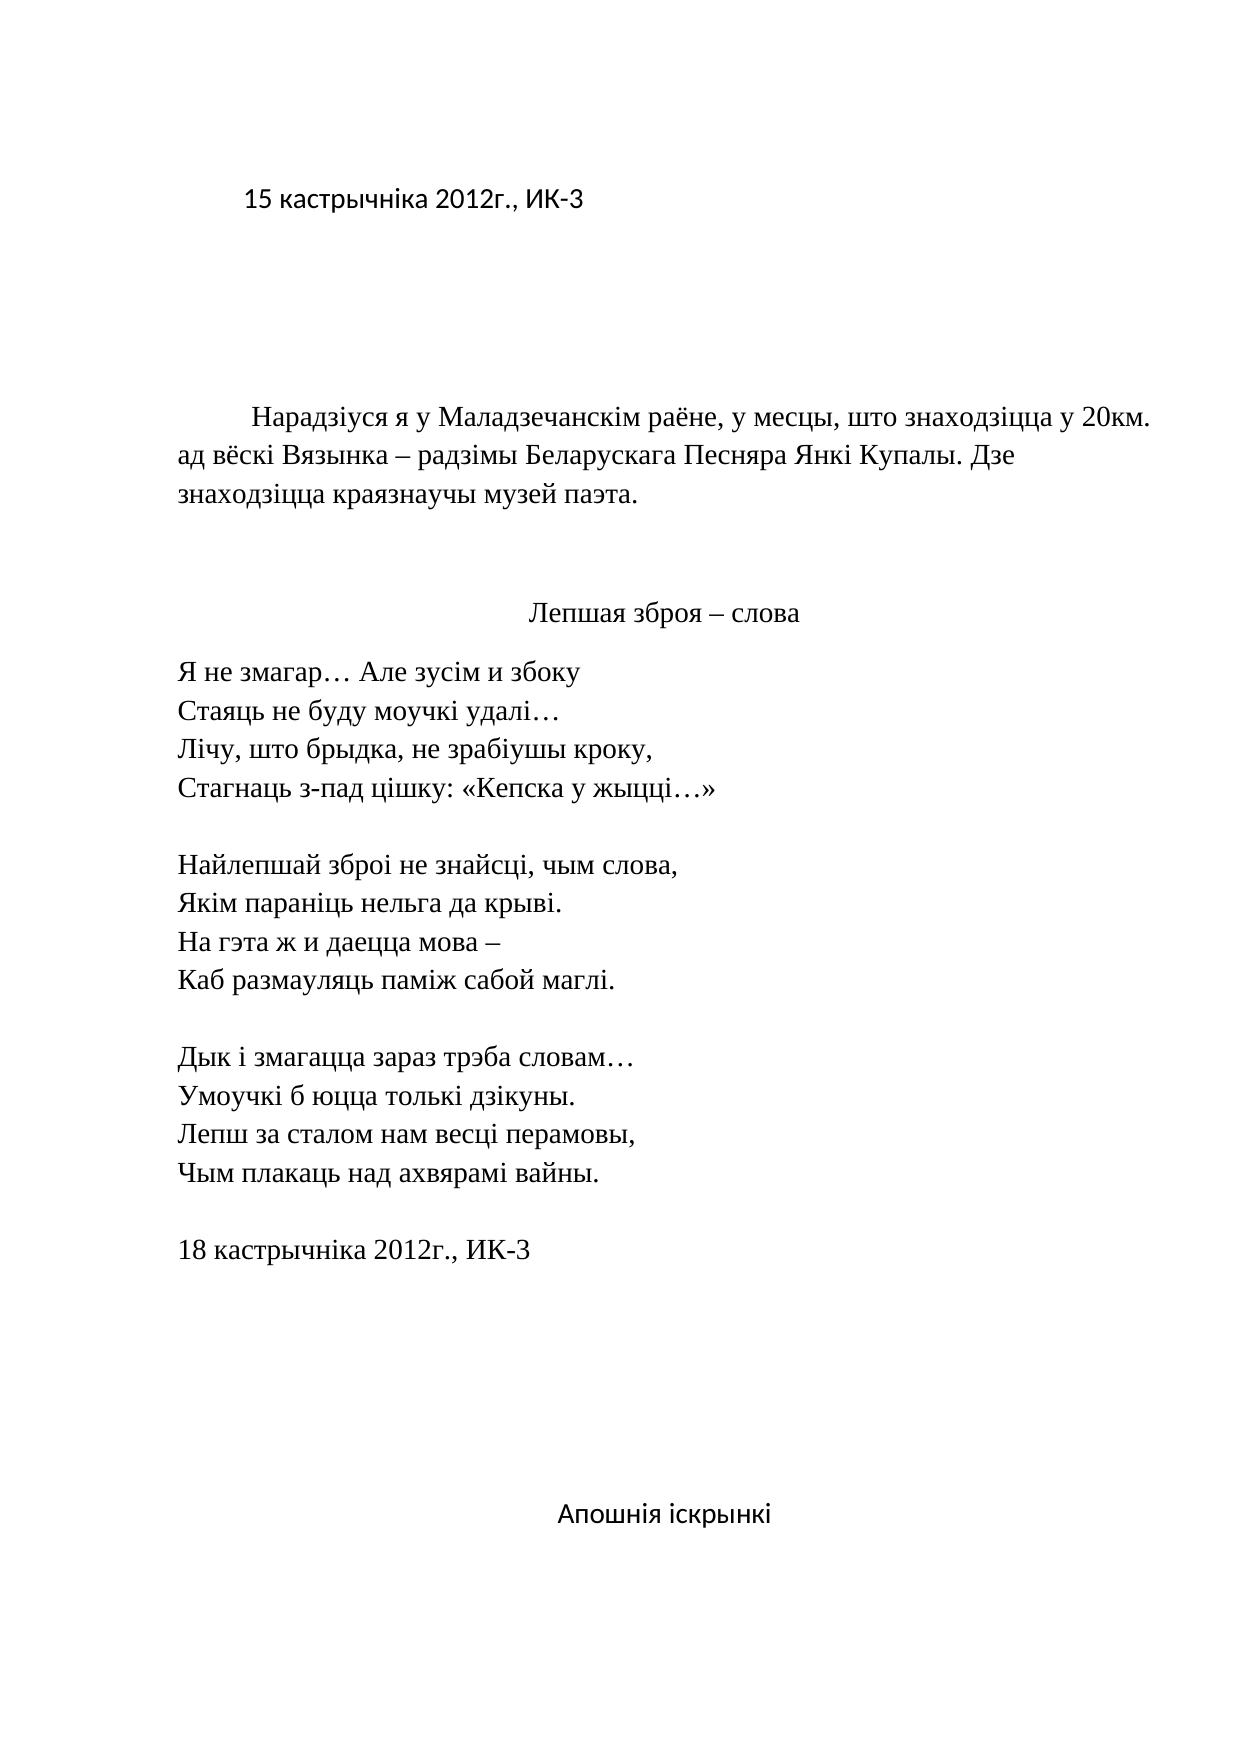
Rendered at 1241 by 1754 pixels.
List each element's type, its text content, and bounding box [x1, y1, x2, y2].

text Лепш за сталом нам весцi перамовы, [177, 1117, 1152, 1150]
text Лепшая зброя – слова [177, 595, 1152, 628]
text На гэта ж и даецца мова – [177, 924, 1152, 957]
text Стаяць не буду моучкi удалi… [177, 693, 1152, 726]
text Стагнаць з-пад цiшку: «Кепска у жыццi…» [177, 770, 1152, 803]
text Нарадзiуся я у Маладзечанскiм раёне, у месцы, што знаходзiцца у 20км. ад вёскi Вязынка – радзiмы Беларускага Песняра Янкi Купалы. Дзе знаходзiцца краязнаучы музей паэта. [177, 399, 1152, 509]
text Умоучкi б юцца толькi дзiкуны. [177, 1078, 1152, 1112]
text Апошнія іскрынкі [177, 1495, 1152, 1530]
text Дык i змагацца зараз трэба словам… [177, 1039, 1152, 1073]
text 18 кастрычнiка 2012г., ИК-3 [177, 1232, 1152, 1266]
text Чым плакаць над ахвярамi вайны. [177, 1155, 1152, 1189]
text Найлепшай зброi не знайсцi, чым слова, [177, 847, 1152, 880]
text 15 кастрычніка 2012г., ИК-3 [177, 180, 1152, 216]
text Каб размауляць памiж сабой маглi. [177, 962, 1152, 996]
text Якiм паранiць нельга да крывi. [177, 885, 1152, 919]
text Лiчу, што брыдка, не зрабiушы кроку, [177, 731, 1152, 765]
text Я не змагар… Але зусiм и збоку [177, 654, 1152, 688]
